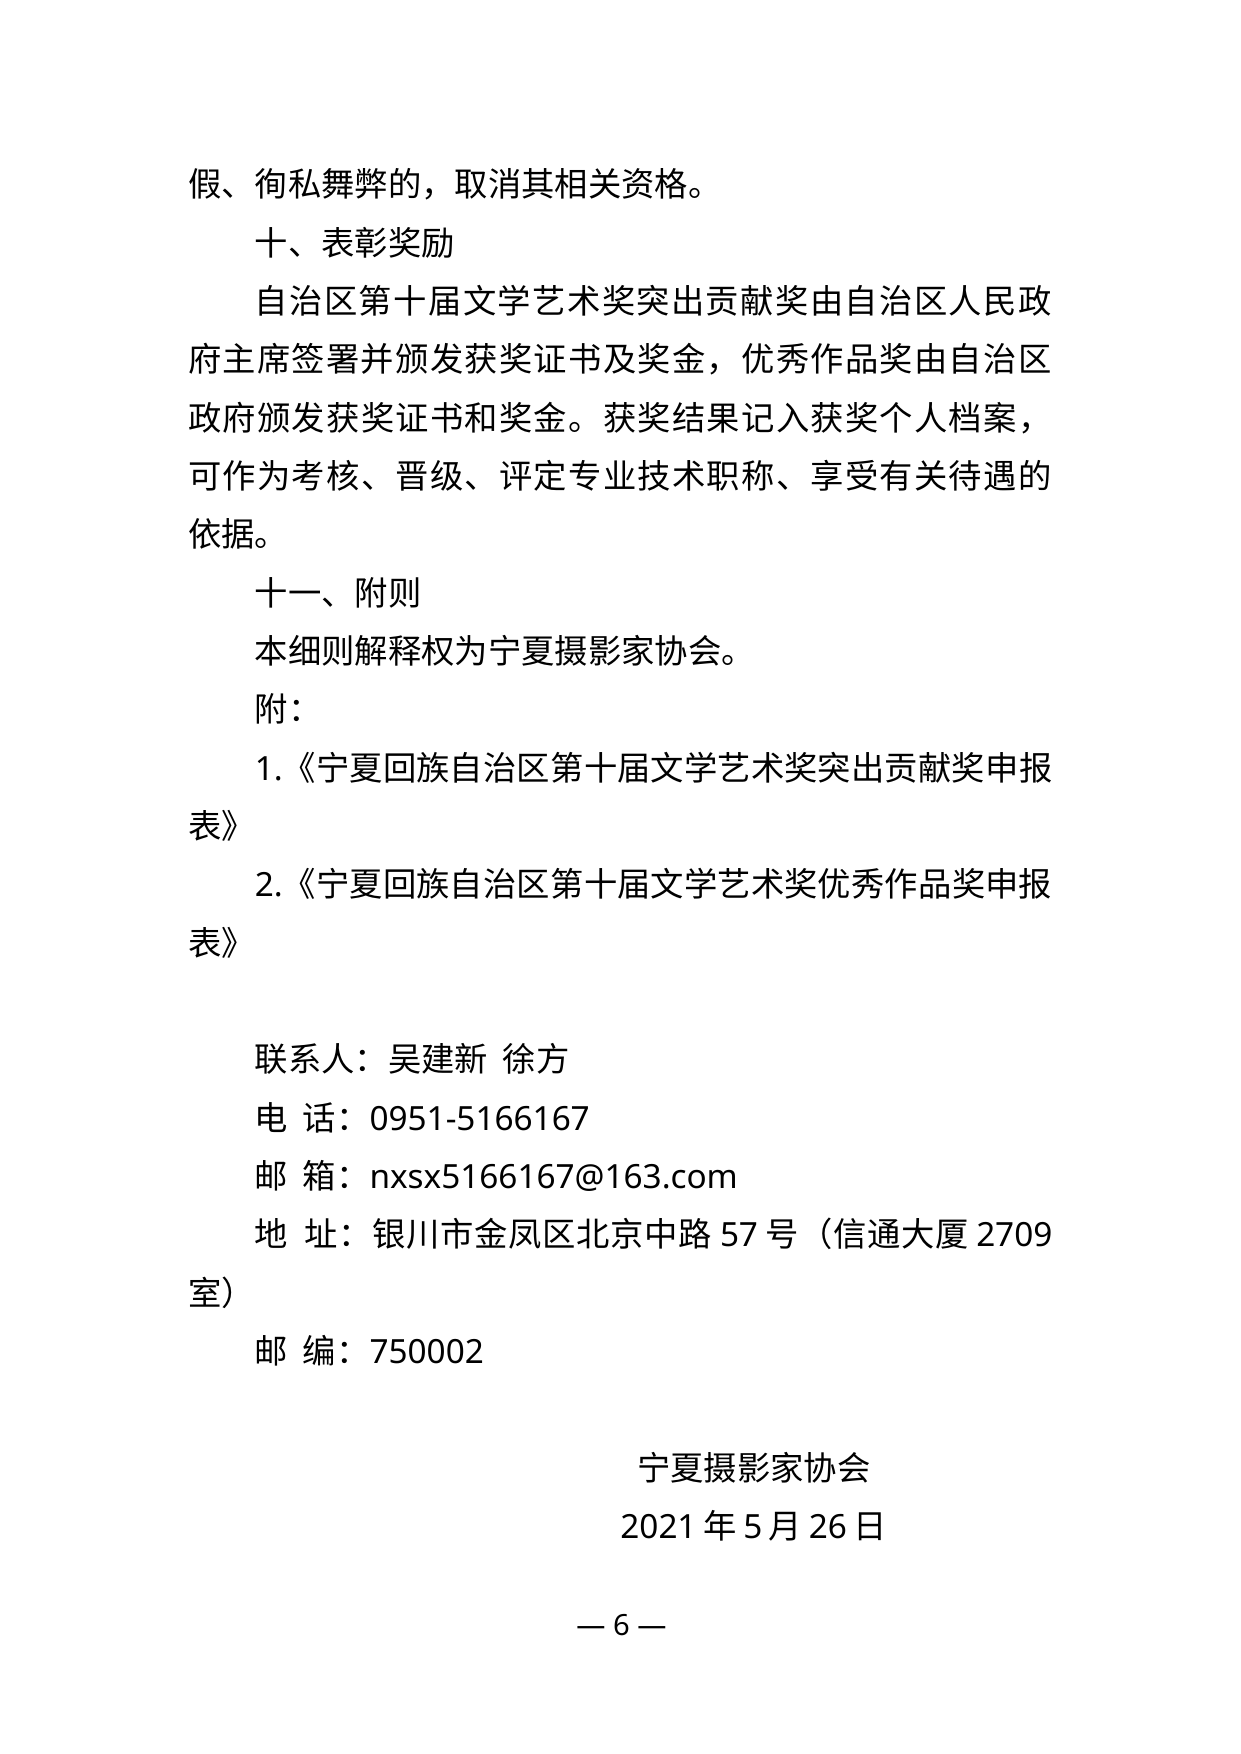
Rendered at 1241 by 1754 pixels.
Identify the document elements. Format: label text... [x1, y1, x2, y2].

text 宁夏摄影家协会 [188, 1433, 1052, 1492]
text 自治区第十届文学艺术奖突出贡献奖由自治区人民政府主席签署并颁发获奖证书及奖金，优秀作品奖由自治区政府颁发获奖证书和奖金。获奖结果记入获奖个人档案，可作为考核、晋级、评定专业技术职称、享受有关待遇的依据。 [188, 267, 1052, 558]
text 1.《宁夏回族自治区第十届文学艺术奖突出贡献奖申报表》 [188, 733, 1052, 850]
text 2021年5月26日 [188, 1492, 1052, 1550]
text 附： [188, 675, 1052, 733]
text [188, 150, 1052, 208]
text 邮 箱：nxsx5166167@163.com [188, 1142, 1052, 1200]
text 本细则解释权为宁夏摄影家协会。 [188, 617, 1052, 675]
text 2.《宁夏回族自治区第十届文学艺术奖优秀作品奖申报表》 [188, 850, 1052, 967]
text 邮 编：750002 [188, 1317, 1052, 1375]
text 地 址：银川市金凤区北京中路57号（信通大厦2709室） [188, 1200, 1052, 1317]
text 十、表彰奖励 [188, 208, 1052, 267]
text 联系人：吴建新 徐方 [188, 1025, 1052, 1083]
text 十一、附则 [188, 558, 1052, 617]
text 电 话：0951-5166167 [188, 1083, 1052, 1142]
